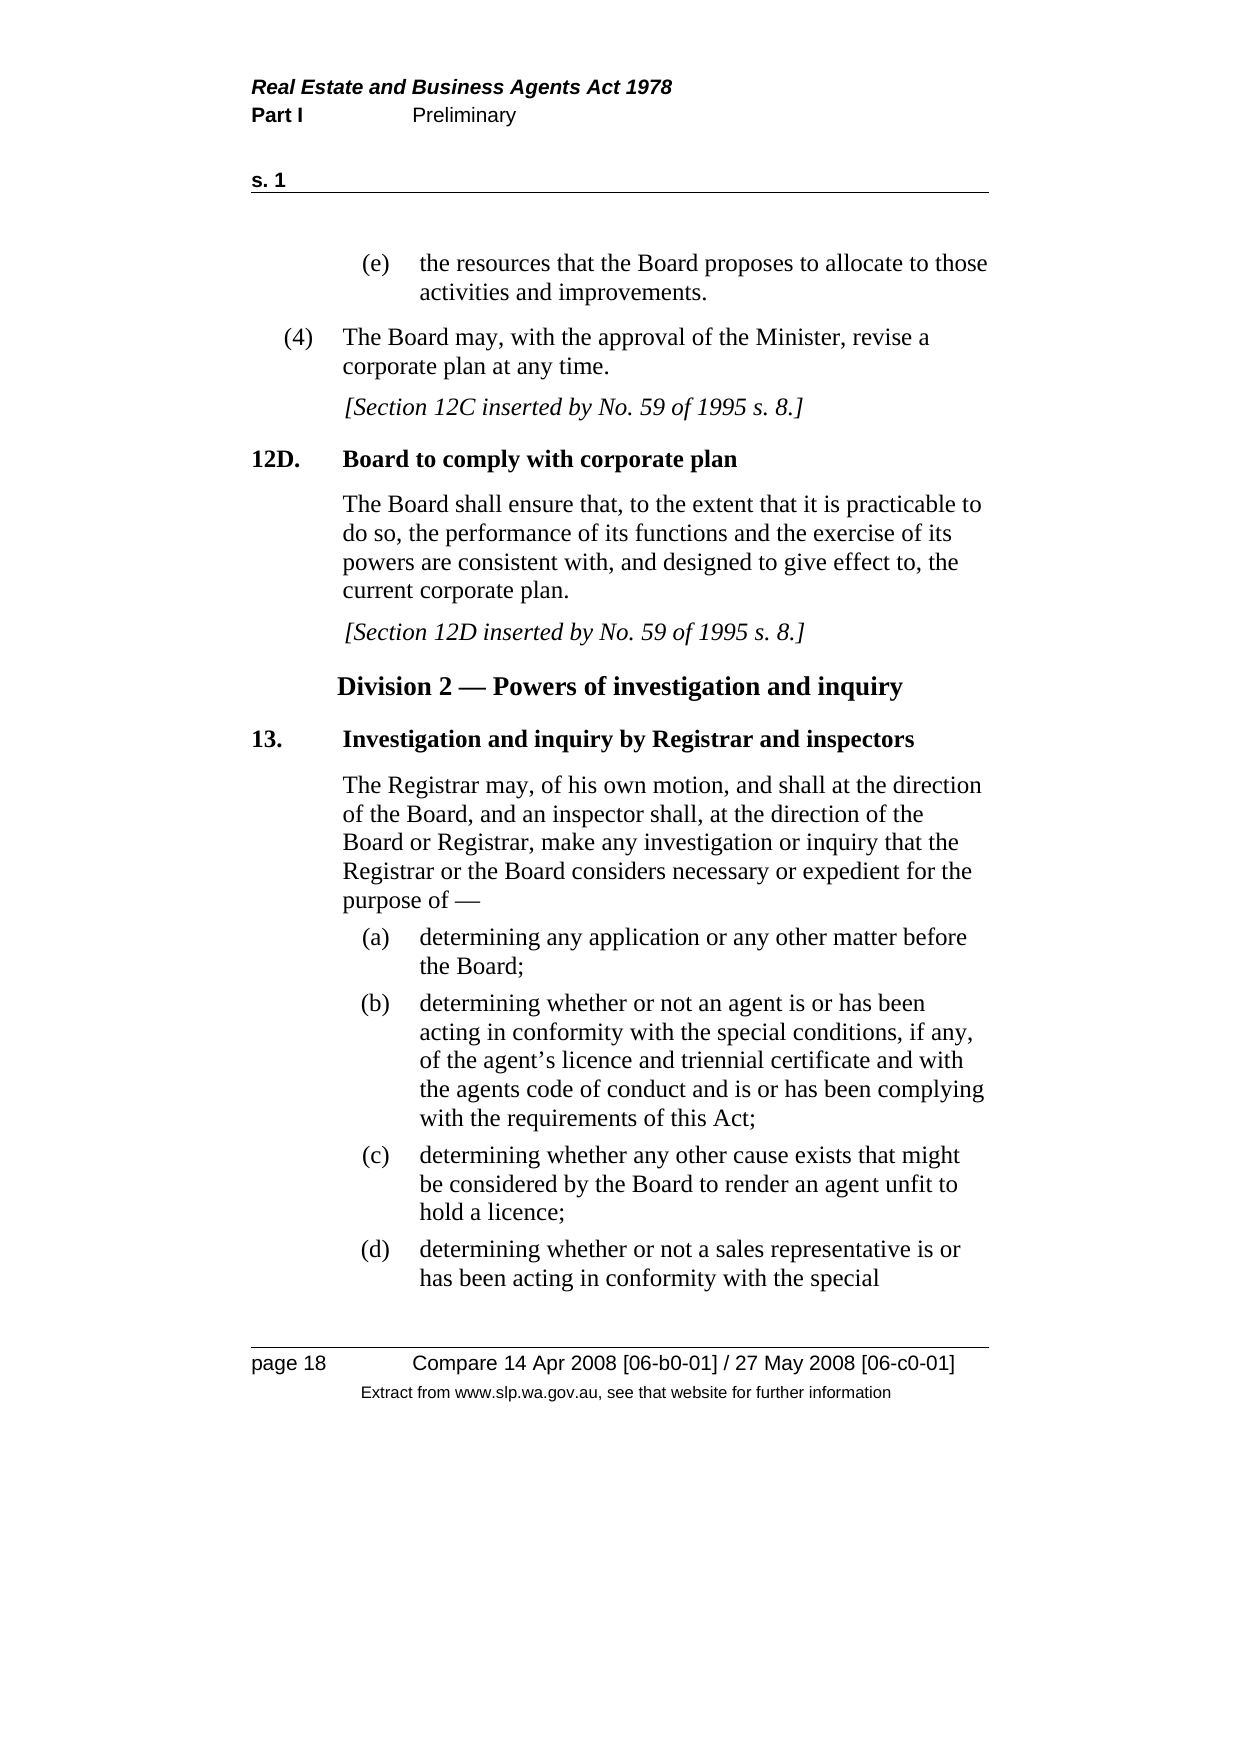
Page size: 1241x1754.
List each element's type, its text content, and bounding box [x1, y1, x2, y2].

subtitle 13. Investigation and inquiry by Registrar and inspectors [251, 724, 989, 753]
text (a) determining any application or any other matter before the Board; [251, 922, 989, 979]
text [251, 1234, 989, 1292]
text (4) The Board may, with the approval of the Minister, revise a corporate plan at any time. [251, 322, 989, 380]
subtitle 12D. Board to comply with corporate plan [251, 444, 989, 473]
text (e) the resources that the Board proposes to allocate to those activities and improvements. [251, 248, 989, 306]
text The Board shall ensure that, to the extent that it is practicable to do so, the performance of its functions and the exercise of its powers are consistent with, and designed to give effect to, the current corporate plan. [251, 489, 989, 604]
text (b) determining whether or not an agent is or has been acting in conformity with the special conditions, if any, of the agent’s licence and triennial certificate and with the agents code of conduct and is or has been complying with the requirements of this Act; [251, 988, 989, 1132]
text [Section 12C inserted by No. 59 of 1995 s. 8.] [251, 392, 989, 421]
subtitle Division 2 — Powers of investigation and inquiry [251, 671, 989, 702]
text (c) determining whether any other cause exists that might be considered by the Board to render an agent unfit to hold a licence; [251, 1140, 989, 1226]
text [Section 12D inserted by No. 59 of 1995 s. 8.] [251, 617, 989, 646]
text The Registrar may, of his own motion, and shall at the direction of the Board, and an inspector shall, at the direction of the Board or Registrar, make any investigation or inquiry that the Registrar or the Board considers necessary or expedient for the purpose of — [251, 770, 989, 914]
